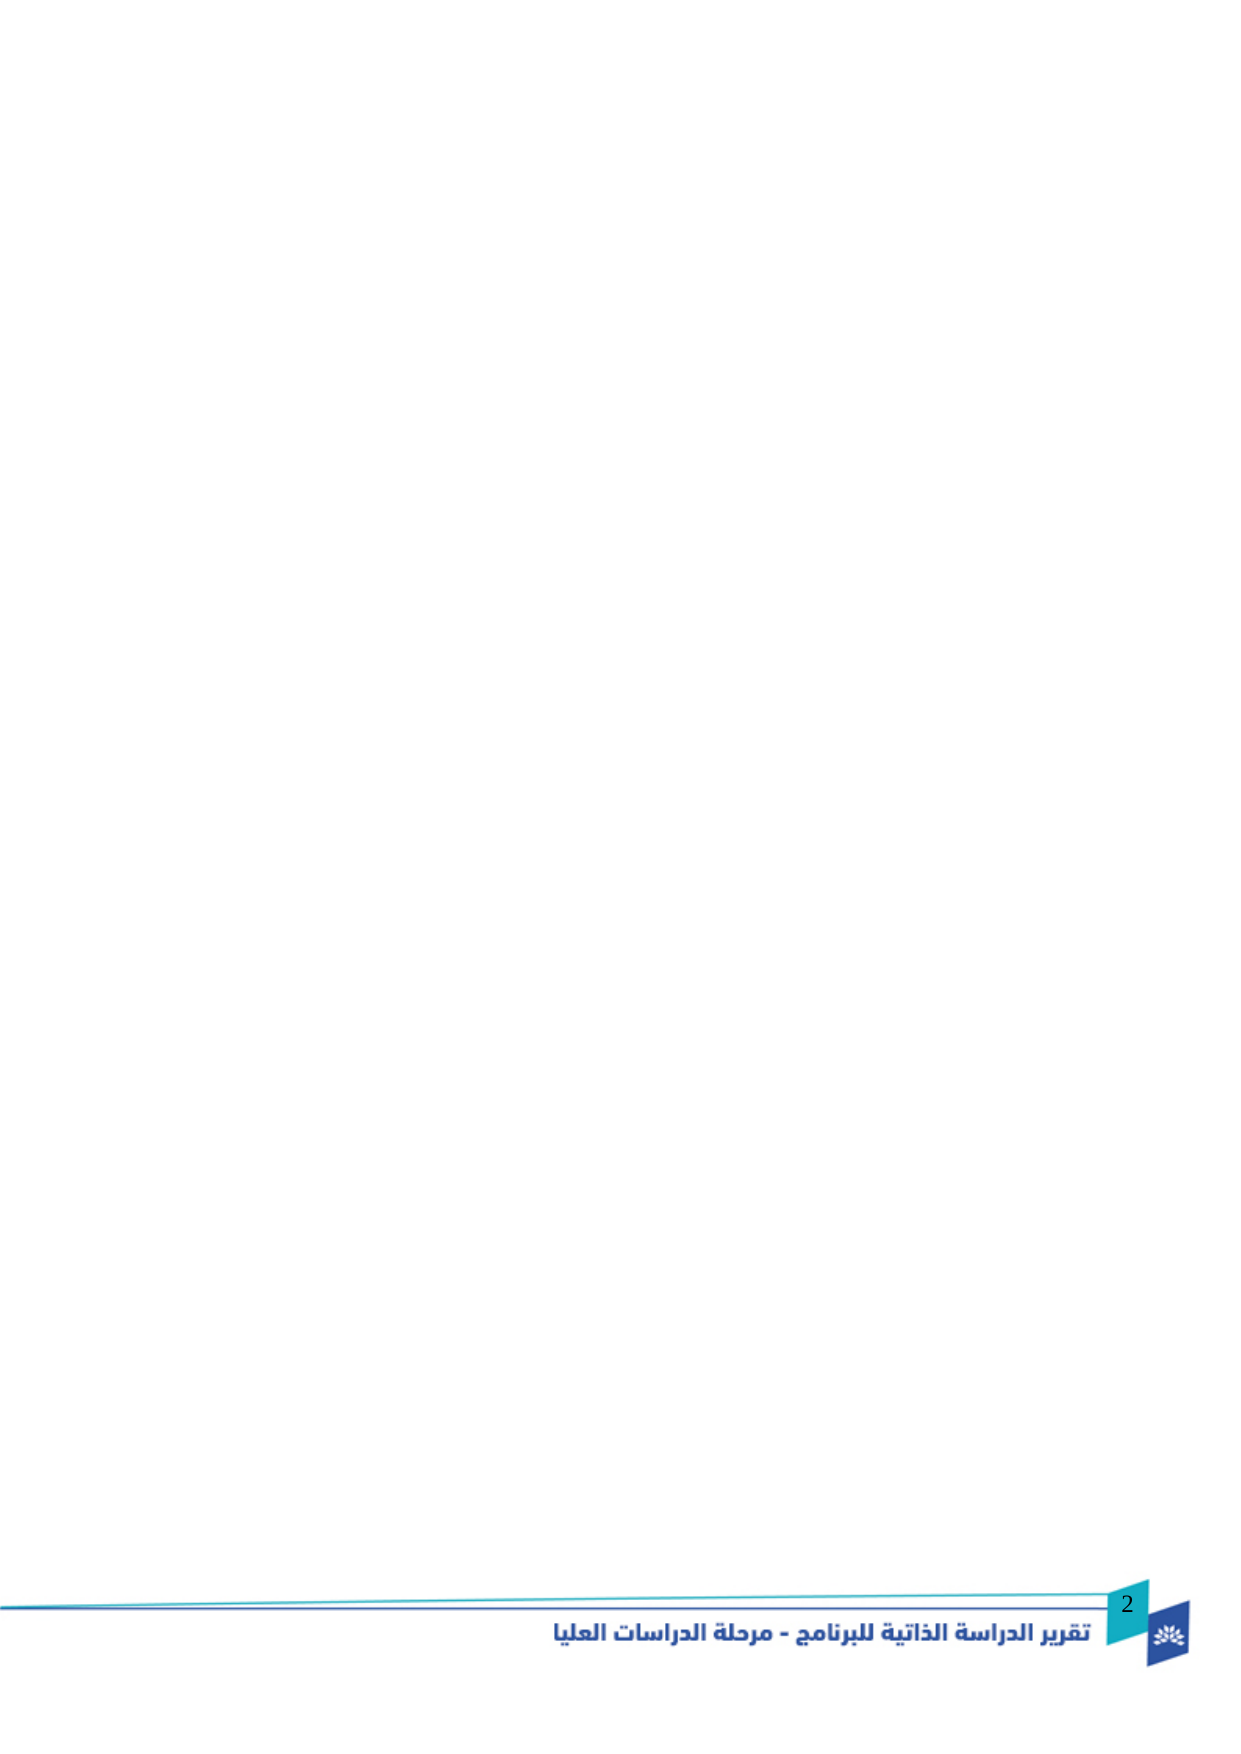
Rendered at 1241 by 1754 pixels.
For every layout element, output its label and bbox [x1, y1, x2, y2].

picture [0, 1559, 1200, 1685]
